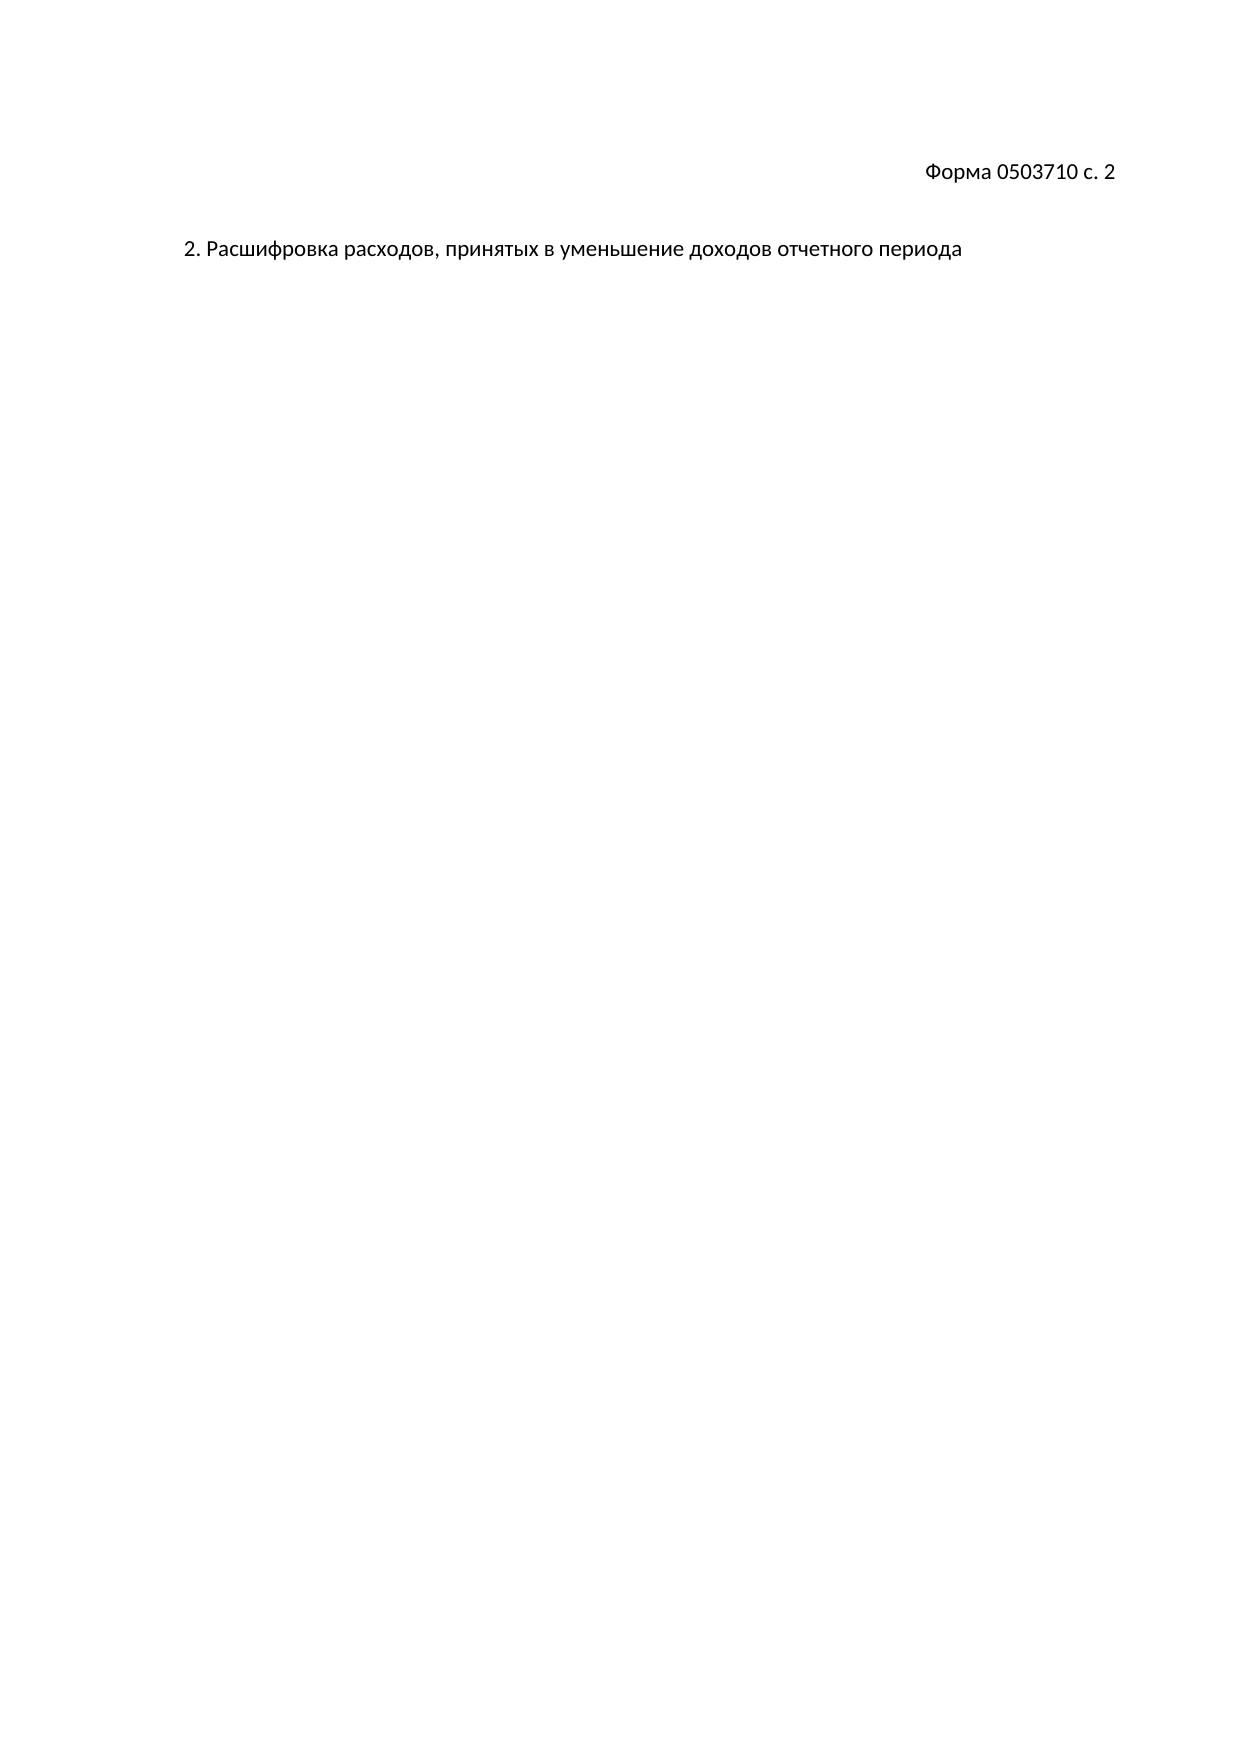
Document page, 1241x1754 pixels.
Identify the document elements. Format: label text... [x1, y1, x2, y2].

table_header Форма 0503710 с. 2 [177, 146, 1122, 195]
table_header 2. Расшифровка расходов, принятых в уменьшение доходов отчетного периода [177, 224, 1122, 273]
